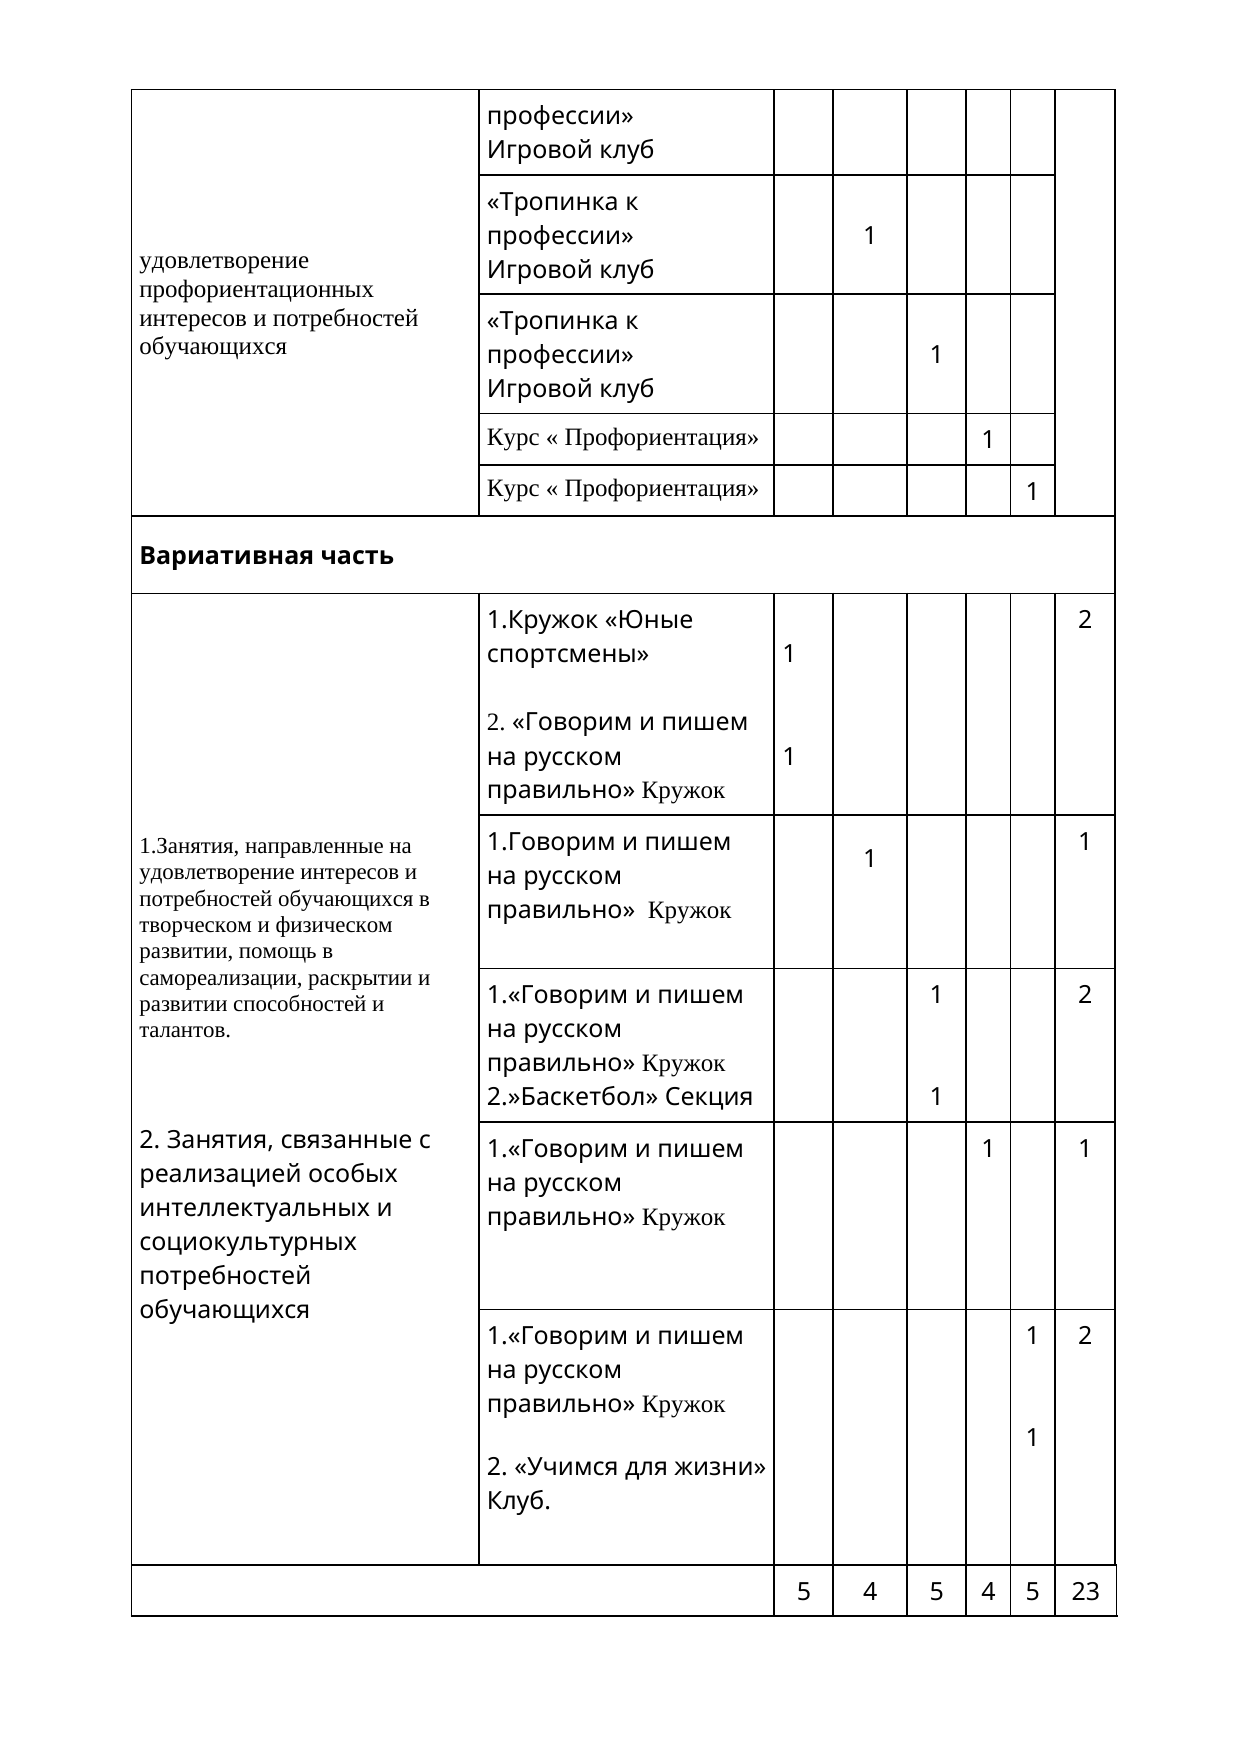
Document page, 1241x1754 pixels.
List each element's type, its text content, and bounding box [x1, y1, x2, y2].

table_cell «Тропинка к профессии» Игровой клуб [480, 176, 773, 293]
table_cell [834, 594, 906, 814]
table_cell [775, 466, 832, 515]
table_cell 1 [775, 90, 832, 174]
table_cell [908, 90, 965, 174]
table_cell 5 [1011, 1566, 1054, 1615]
table_cell [908, 414, 965, 464]
table_cell [834, 1310, 906, 1564]
table_cell [908, 816, 965, 967]
table_cell [775, 816, 832, 967]
table_cell Вариативная часть [132, 517, 1114, 592]
table_cell 1 1 [908, 969, 965, 1121]
table_cell 2 [1056, 594, 1114, 814]
table_cell 2 [1056, 969, 1114, 1121]
table_cell 1 [967, 1123, 1010, 1308]
table_cell [775, 176, 832, 293]
table_cell [775, 295, 832, 413]
table_cell 1 1 [775, 594, 832, 814]
table_cell 1 [1056, 816, 1114, 967]
table_cell [967, 969, 1010, 1121]
table_cell [834, 90, 906, 174]
table_cell [834, 295, 906, 413]
table_cell [1011, 1123, 1054, 1308]
table_cell [908, 176, 965, 293]
table_cell 23 [1056, 1566, 1116, 1615]
table_cell [967, 466, 1010, 515]
table_cell 4 [834, 1566, 906, 1615]
table_cell [834, 466, 906, 515]
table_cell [132, 90, 478, 515]
table_cell [1011, 295, 1054, 413]
table_cell [1011, 176, 1054, 293]
table_cell [967, 816, 1010, 967]
table_cell 1 [908, 295, 965, 413]
table_cell 2 [1056, 1310, 1114, 1564]
table_cell 1.«Говорим и пишем на русском правильно» Кружок 2.»Баскетбол» Секция [480, 969, 773, 1121]
table_cell «Тропинка к профессии» Игровой клуб [480, 295, 773, 413]
table_cell 1.Занятия, направленные на удовлетворение интересов и потребностей обучающихся в творческом и физическом развитии, помощь в самореализации, раскрытии и развитии способностей и талантов. 2. Занятия, связанные с реализацией особых интеллектуальных и социокультурных потребностей обучающихся [132, 594, 478, 1564]
table_cell [1011, 816, 1054, 967]
table_cell 1.«Говорим и пишем на русском правильно» Кружок 2. «Учимся для жизни» Клуб. [480, 1310, 773, 1564]
table_cell [775, 969, 832, 1121]
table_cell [480, 90, 773, 174]
table_cell [967, 1310, 1010, 1564]
table_cell [834, 969, 906, 1121]
table_cell [775, 1123, 832, 1308]
table_cell [967, 176, 1010, 293]
table_cell 5 [1056, 90, 1114, 515]
table_cell [1011, 969, 1054, 1121]
table_cell 5 [908, 1566, 965, 1615]
table_cell [834, 414, 906, 464]
table_cell [834, 1123, 906, 1308]
table_cell [967, 295, 1010, 413]
table_cell 4 [967, 1566, 1010, 1615]
table_cell [1011, 414, 1054, 464]
table_cell 1.Говорим и пишем на русском правильно» Кружок [480, 816, 773, 967]
table_cell 1 [1011, 466, 1054, 515]
table_cell [775, 414, 832, 464]
table_cell [908, 1123, 965, 1308]
table_cell 1 [834, 176, 906, 293]
table_cell [908, 466, 965, 515]
table_cell 1 [834, 816, 906, 967]
table_cell 5 [775, 1566, 832, 1615]
table_cell [132, 1566, 773, 1615]
table_cell 1 [967, 414, 1010, 464]
table_cell [967, 594, 1010, 814]
table_cell 1 [1056, 1123, 1114, 1308]
table_cell [967, 90, 1010, 174]
table_cell [908, 594, 965, 814]
table_cell [1011, 90, 1054, 174]
table_cell Курс « Профориентация» [480, 466, 773, 515]
table_cell Курс « Профориентация» [480, 414, 773, 464]
table_cell [1011, 594, 1054, 814]
table_cell 1.«Говорим и пишем на русском правильно» Кружок [480, 1123, 773, 1308]
table_cell 1 1 [1011, 1310, 1054, 1564]
table_cell [775, 1310, 832, 1564]
table_cell 1.Кружок «Юные спортсмены» 2. «Говорим и пишем на русском правильно» Кружок [480, 594, 773, 814]
table_cell [908, 1310, 965, 1564]
